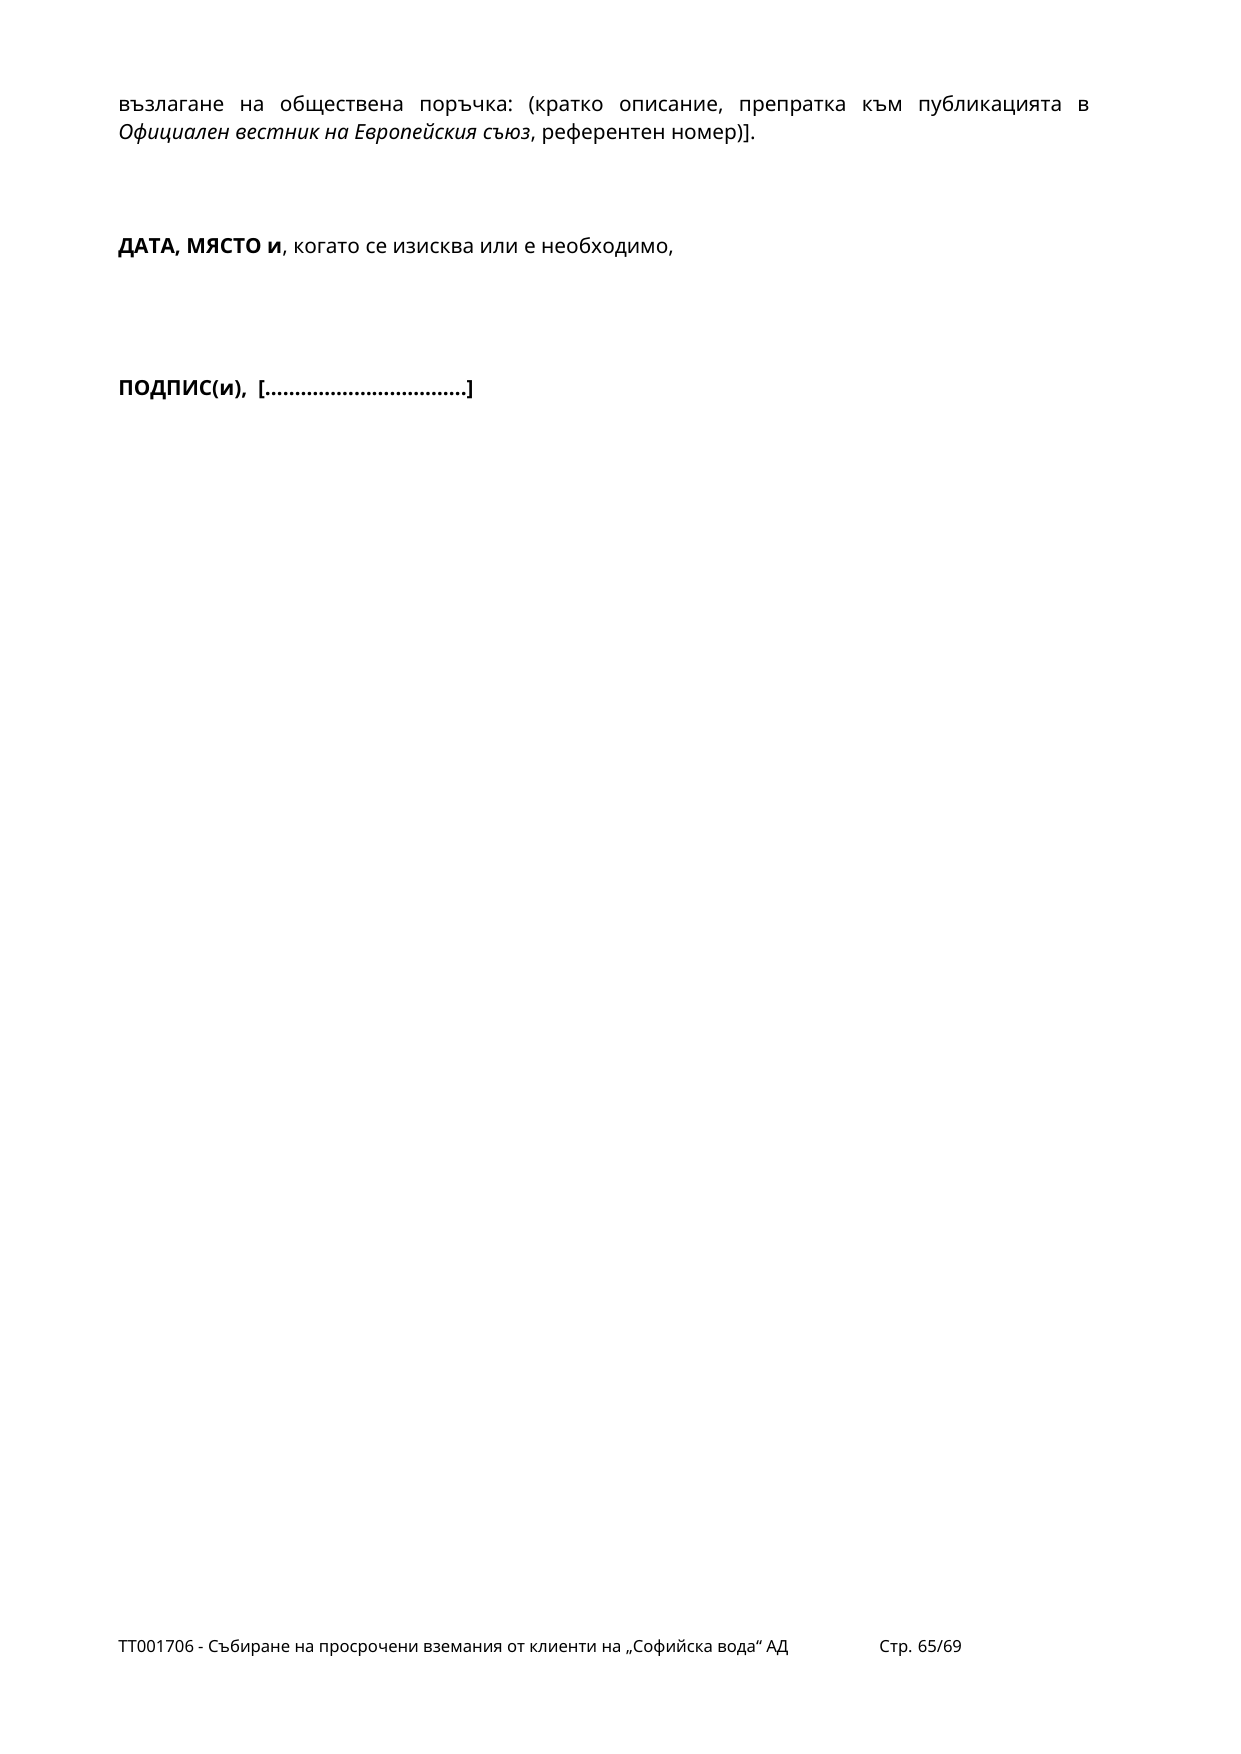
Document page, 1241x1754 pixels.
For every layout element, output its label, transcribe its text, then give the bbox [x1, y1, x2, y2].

text ПОДПИС(и), […………………………….] [118, 373, 1090, 401]
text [118, 89, 1090, 146]
text ДАТА, МЯСТО и, когато се изисква или е необходимо, [118, 231, 1090, 259]
